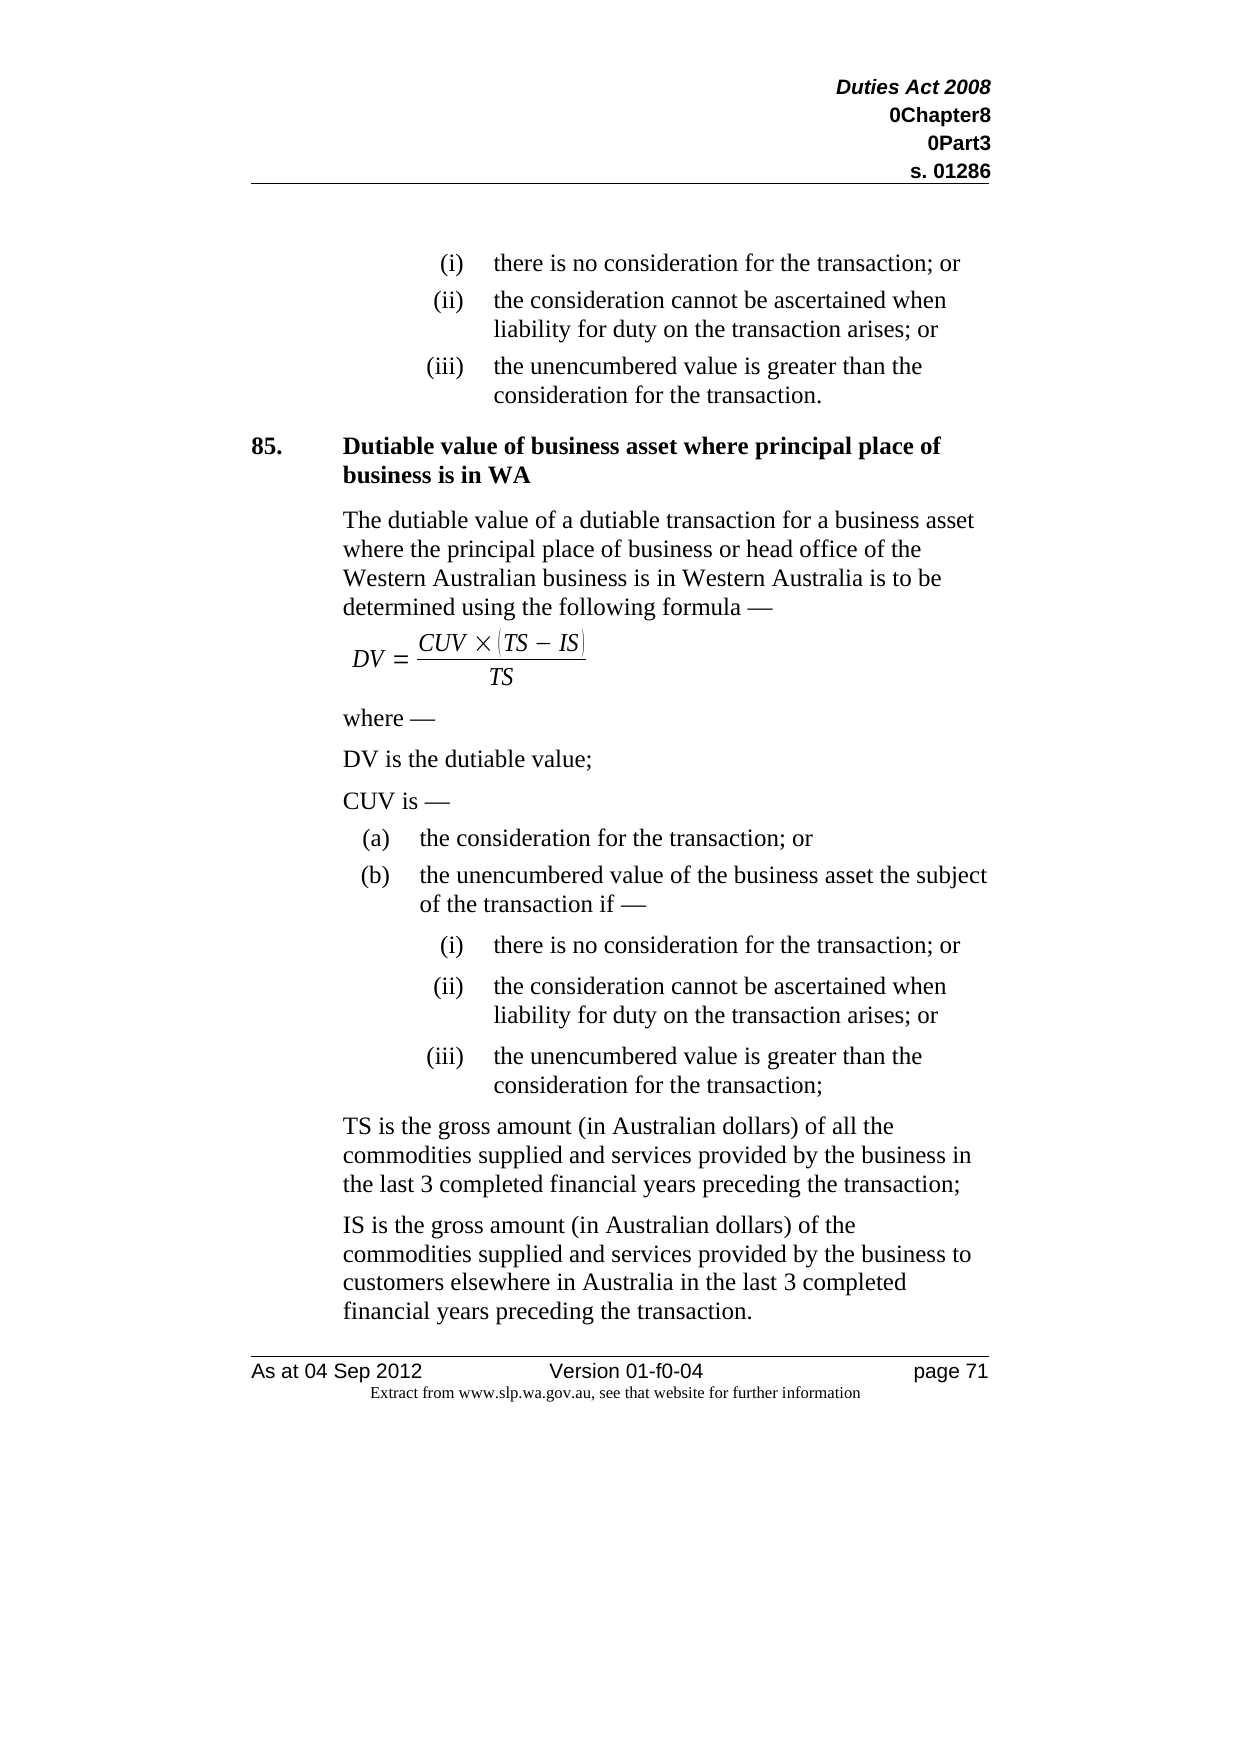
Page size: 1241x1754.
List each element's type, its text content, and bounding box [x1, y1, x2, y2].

text (i) there is no consideration for the transaction; or [251, 248, 989, 277]
text (a) the consideration for the transaction; or [251, 823, 989, 852]
text CUV is — [251, 786, 989, 814]
text IS is the gross amount (in Australian dollars) of the commodities supplied and services provided by the business to customers elsewhere in Australia in the last 3 completed financial years preceding the transaction. [251, 1210, 989, 1325]
text The dutiable value of a dutiable transaction for a business asset where the principal place of business or head office of the Western Australian business is in Western Australia is to be determined using the following formula — [251, 506, 989, 621]
text (i) there is no consideration for the transaction; or [251, 930, 989, 959]
text DV is the dutiable value; [251, 744, 989, 773]
text (b) the unencumbered value of the business asset the subject of the transaction if — [251, 860, 989, 917]
text (ii) the consideration cannot be ascertained when liability for duty on the transaction arises; or [251, 971, 989, 1029]
subtitle 85. Dutiable value of business asset where principal place of business is in WA [251, 431, 989, 489]
text where — [251, 703, 989, 732]
text (iii) the unencumbered value is greater than the consideration for the transaction; [251, 1041, 989, 1099]
text (iii) the unencumbered value is greater than the consideration for the transaction. [251, 351, 989, 408]
text TS is the gross amount (in Australian dollars) of all the commodities supplied and services provided by the business in the last 3 completed financial years preceding the transaction; [251, 1111, 989, 1197]
text (ii) the consideration cannot be ascertained when liability for duty on the transaction arises; or [251, 285, 989, 343]
